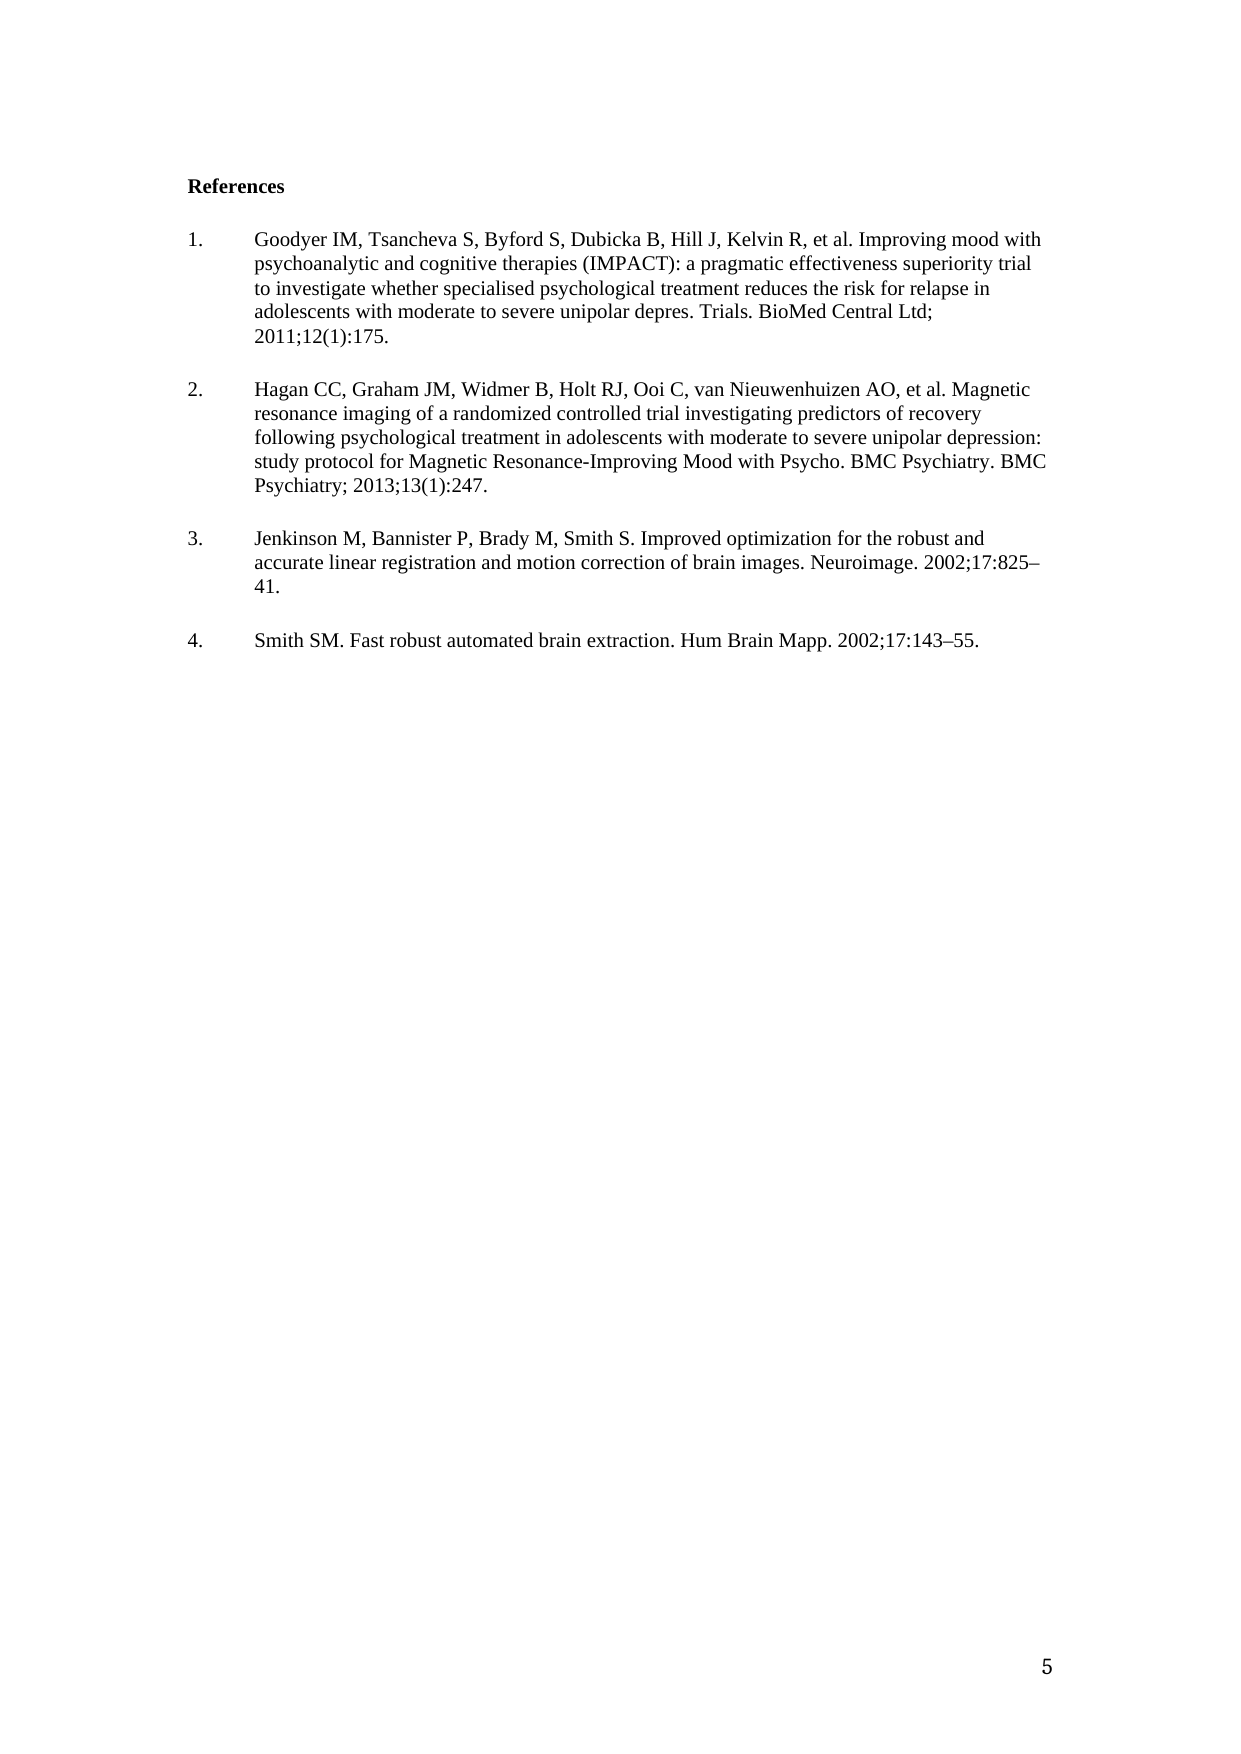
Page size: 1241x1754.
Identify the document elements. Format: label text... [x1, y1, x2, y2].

text References [187, 174, 1053, 198]
text 2. Hagan CC, Graham JM, Widmer B, Holt RJ, Ooi C, van Nieuwenhuizen AO, et al. Magnetic resonance imaging of a randomized controlled trial investigating predictors of recovery following psychological treatment in adolescents with moderate to severe unipolar depression: study protocol for Magnetic Resonance-Improving Mood with Psycho. BMC Psychiatry. BMC Psychiatry; 2013;13(1):247. [187, 377, 1053, 497]
text 1. Goodyer IM, Tsancheva S, Byford S, Dubicka B, Hill J, Kelvin R, et al. Improving mood with psychoanalytic and cognitive therapies (IMPACT): a pragmatic effectiveness superiority trial to investigate whether specialised psychological treatment reduces the risk for relapse in adolescents with moderate to severe unipolar depres. Trials. BioMed Central Ltd; 2011;12(1):175. [187, 227, 1053, 348]
text 3. Jenkinson M, Bannister P, Brady M, Smith S. Improved optimization for the robust and accurate linear registration and motion correction of brain images. Neuroimage. 2002;17:825–41. [187, 526, 1053, 598]
text 4. Smith SM. Fast robust automated brain extraction. Hum Brain Mapp. 2002;17:143–55. [187, 628, 1053, 652]
